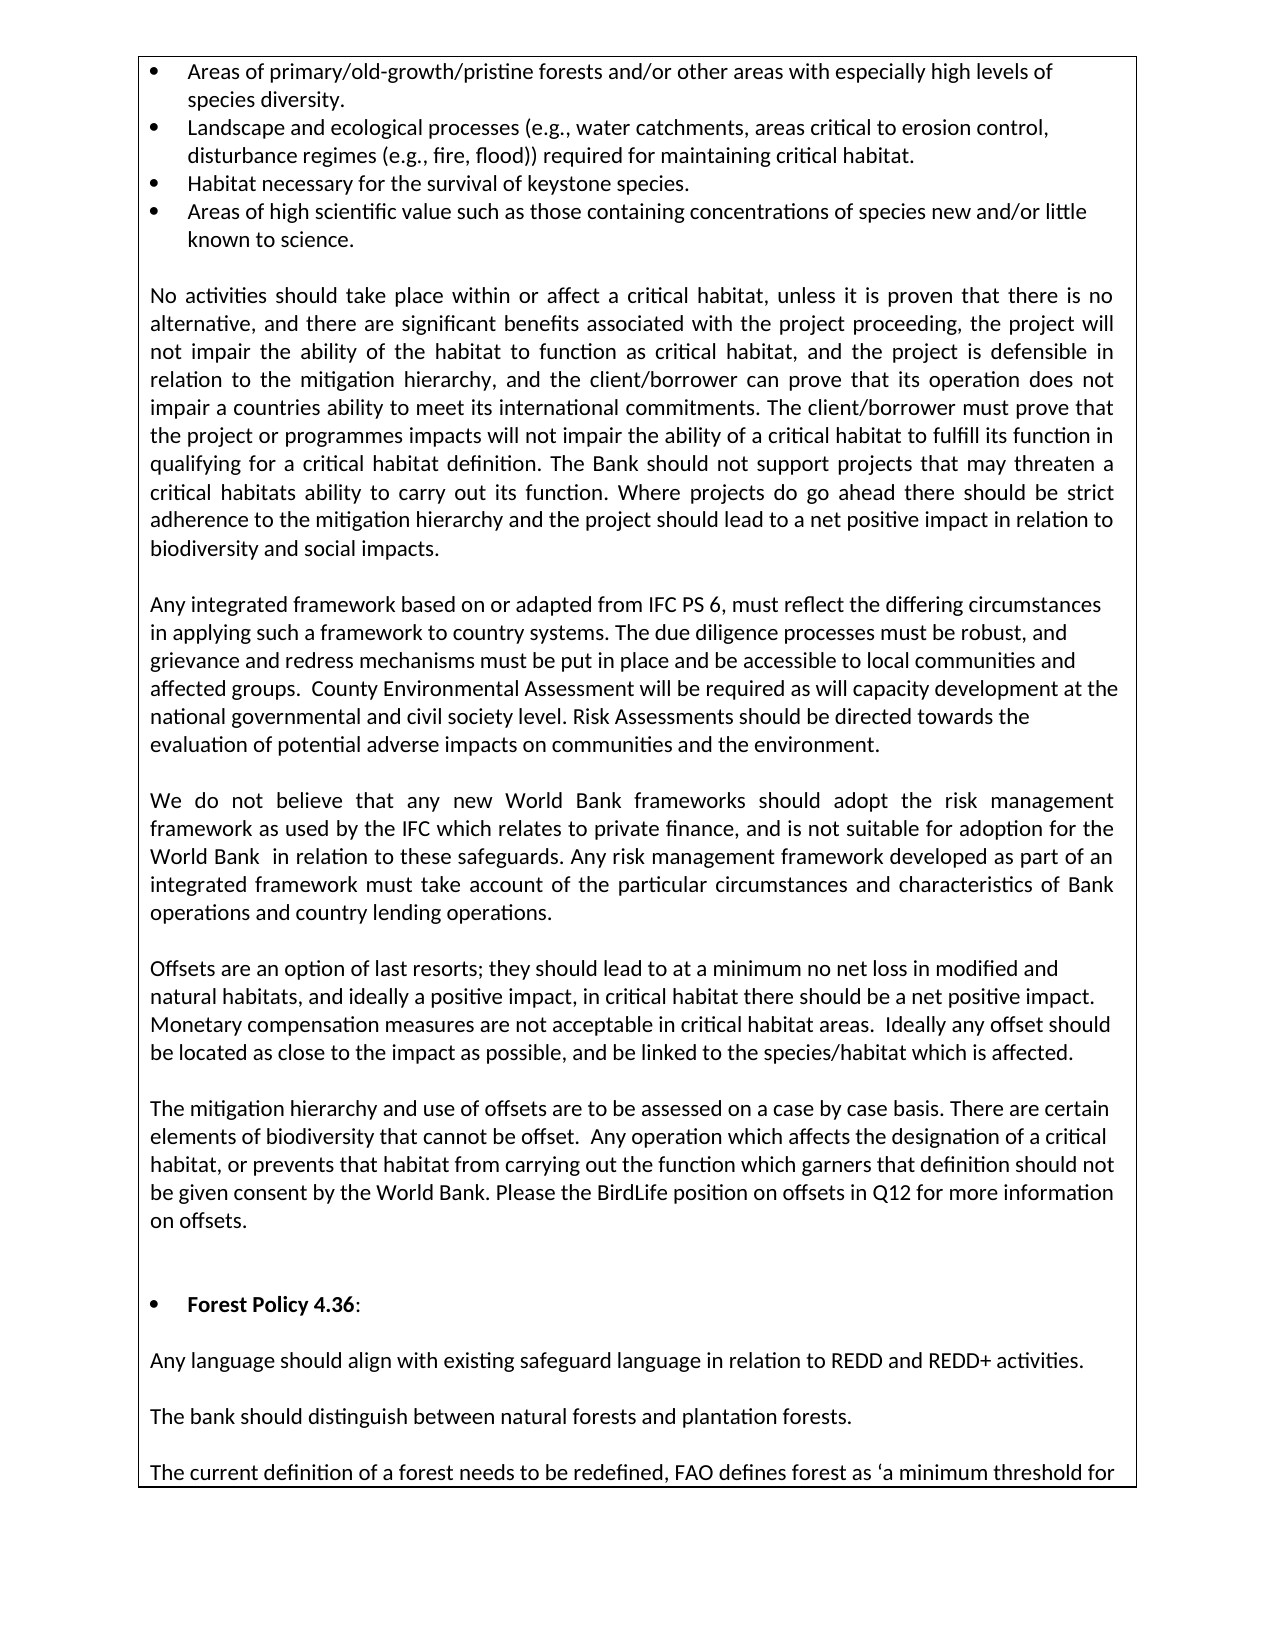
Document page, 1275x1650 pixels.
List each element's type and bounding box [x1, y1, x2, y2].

table_header [139, 57, 1136, 1486]
